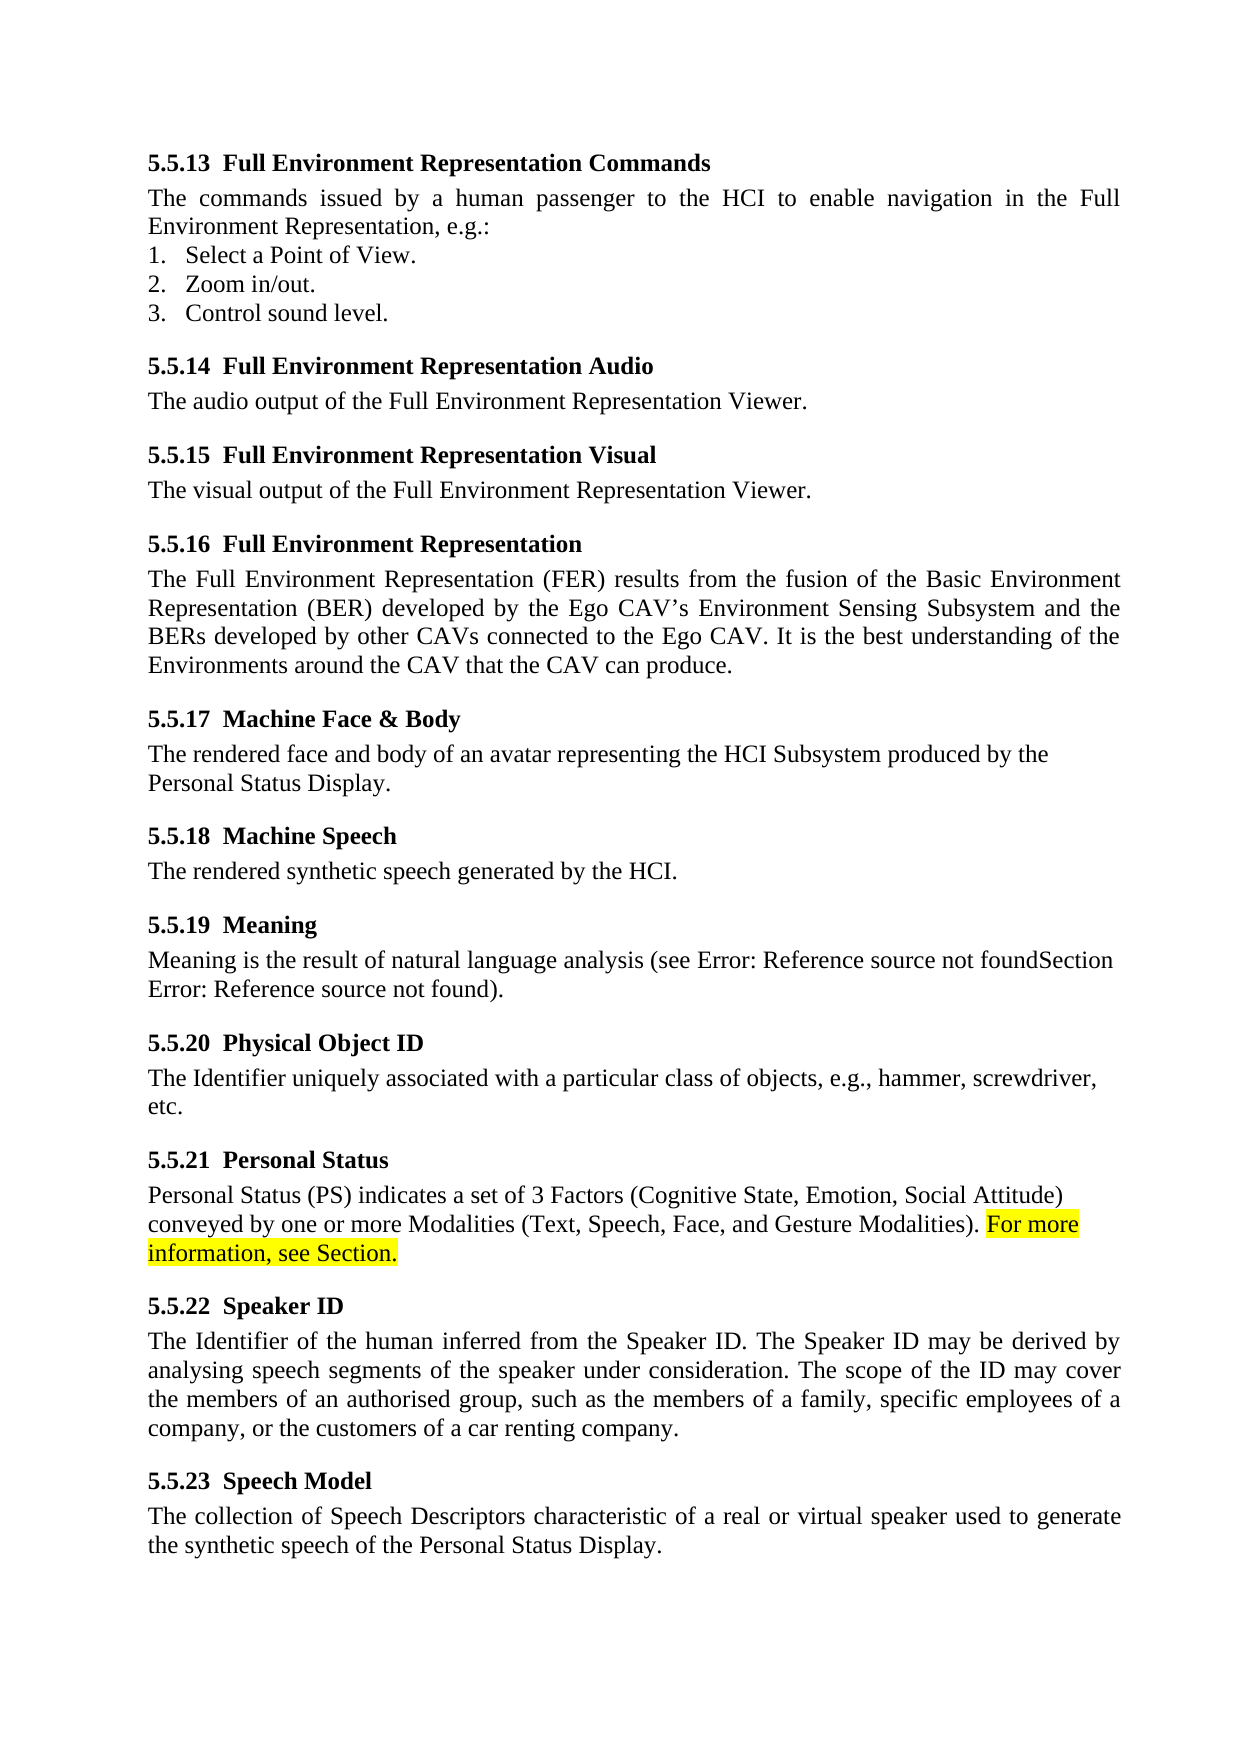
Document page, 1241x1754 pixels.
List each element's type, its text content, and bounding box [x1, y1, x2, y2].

subtitle Full Environment Representation [148, 529, 1122, 558]
text The Full Environment Representation (FER) results from the fusion of the Basic Environment Representation (BER) developed by the Ego CAV’s Environment Sensing Subsystem and the BERs developed by other CAVs connected to the Ego CAV. It is the best understanding of the Environments around the CAV that the CAV can produce. [148, 564, 1122, 679]
subtitle Full Environment Representation Visual [148, 440, 1122, 469]
text The commands issued by a human passenger to the HCI to enable navigation in the Full Environment Representation, e.g.: [148, 183, 1122, 240]
text The rendered face and body of an avatar representing the HCI Subsystem produced by the Personal Status Display. [148, 739, 1122, 796]
subtitle Personal Status [148, 1145, 1122, 1174]
subtitle Machine Face & Body [148, 704, 1122, 733]
subtitle Speech Model [148, 1466, 1122, 1495]
list Zoom in/out. [148, 269, 1122, 298]
list Select a Point of View. [148, 240, 1122, 269]
subtitle Speaker ID [148, 1291, 1122, 1320]
text The collection of Speech Descriptors characteristic of a real or virtual speaker used to generate the synthetic speech of the Personal Status Display. [148, 1501, 1122, 1559]
text The audio output of the Full Environment Representation Viewer. [148, 386, 1122, 415]
list Control sound level. [148, 298, 1122, 326]
subtitle Meaning [148, 910, 1122, 939]
text The visual output of the Full Environment Representation Viewer. [148, 475, 1122, 504]
subtitle Physical Object ID [148, 1028, 1122, 1056]
text The Identifier of the human inferred from the Speaker ID. The Speaker ID may be derived by analysing speech segments of the speaker under consideration. The scope of the ID may cover the members of an authorised group, such as the members of a family, specific employees of a company, or the customers of a car renting company. [148, 1326, 1122, 1441]
subtitle Machine Speech [148, 821, 1122, 850]
text The rendered synthetic speech generated by the HCI. [148, 856, 1122, 885]
text The Identifier uniquely associated with a particular class of objects, e.g., hammer, screwdriver, etc. [148, 1063, 1122, 1120]
text Personal Status (PS) indicates a set of 3 Factors (Cognitive State, Emotion, Social Attitude) conveyed by one or more Modalities (Text, Speech, Face, and Gesture Modalities). For more information, see Section. [148, 1180, 1122, 1266]
subtitle Full Environment Representation Audio [148, 351, 1122, 380]
subtitle Full Environment Representation Commands [148, 148, 1122, 176]
